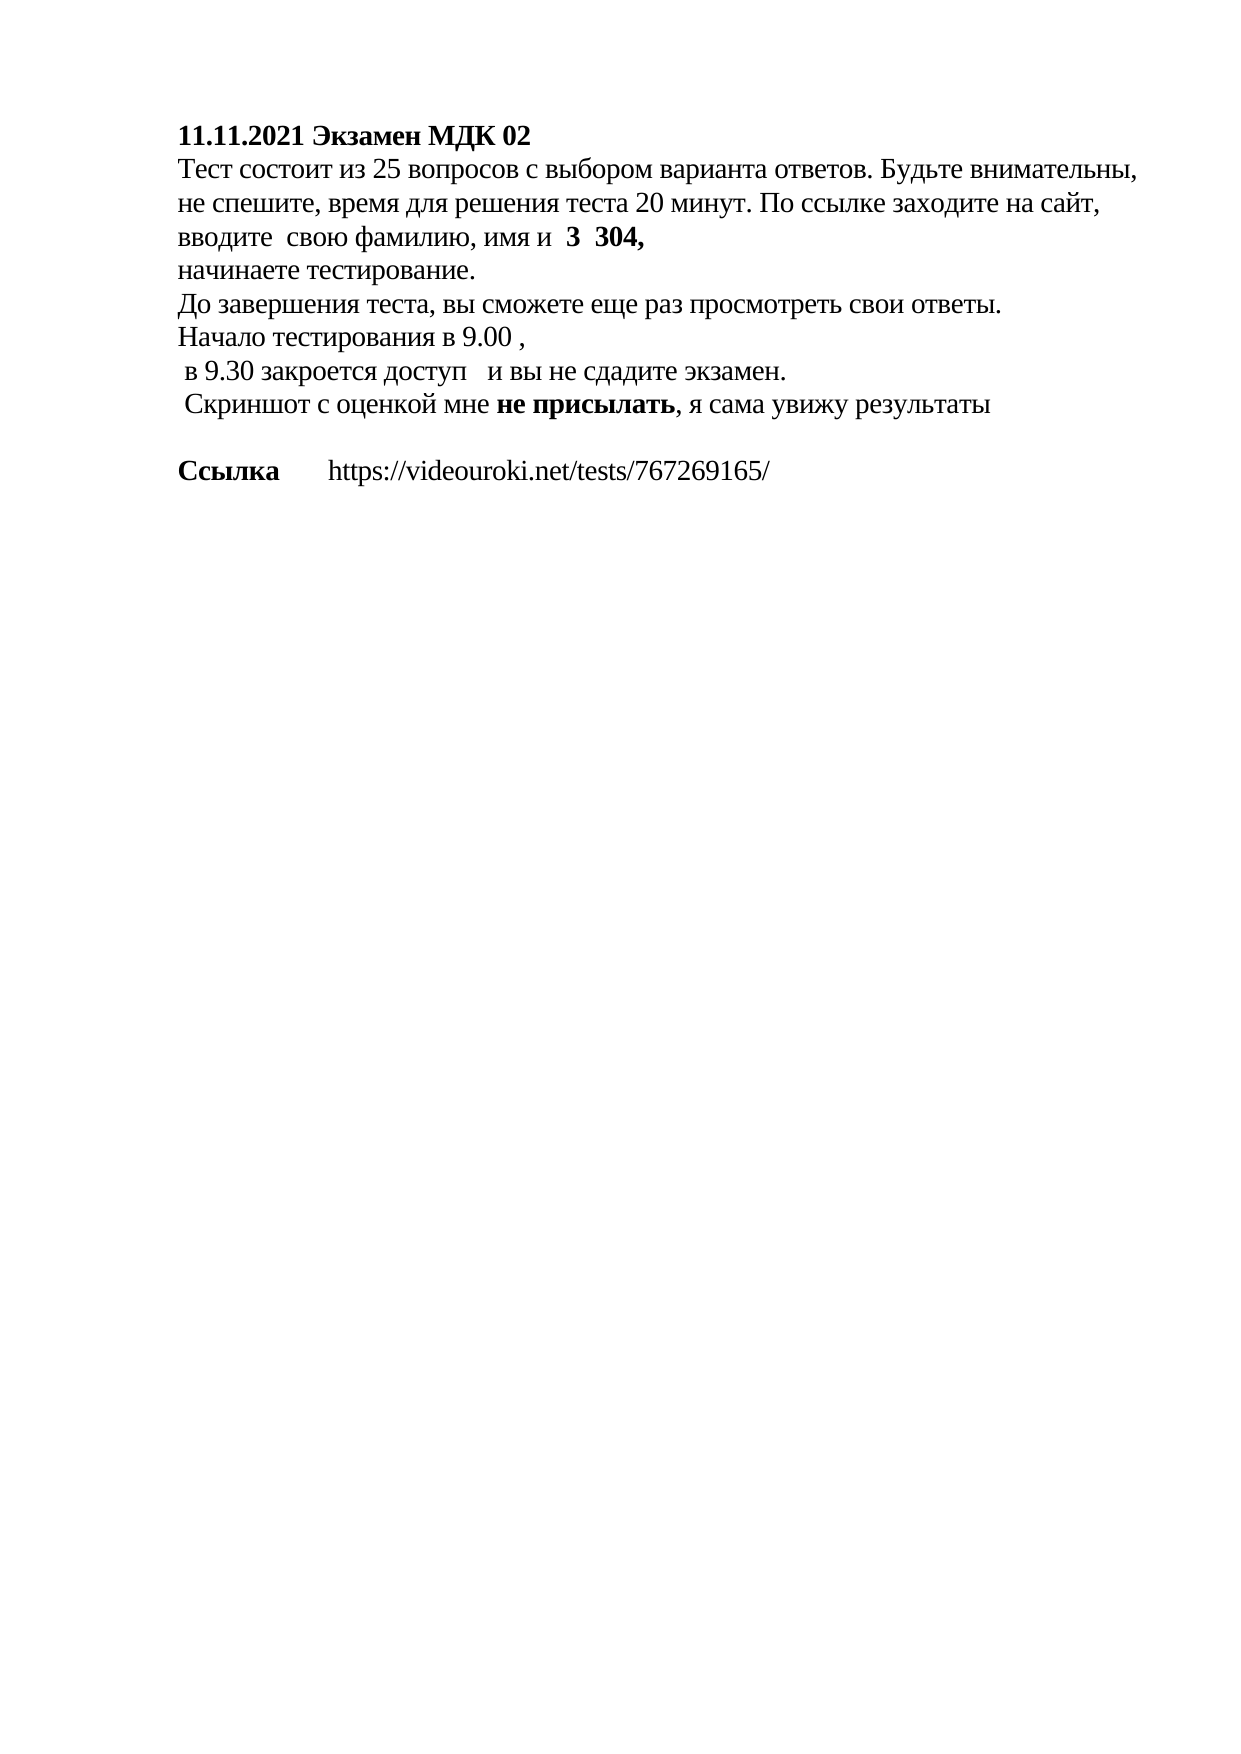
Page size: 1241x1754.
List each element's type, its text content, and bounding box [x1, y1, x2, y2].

text Ссылка https://videouroki.net/tests/767269165/ [177, 453, 1152, 487]
text Тест состоит из 25 вопросов с выбором варианта ответов. Будьте внимательны, не спешите, время для решения теста 20 минут. По ссылке заходите на сайт, вводите свою фамилию, имя и 3 304, [177, 152, 1152, 252]
text До завершения теста, вы сможете еще раз просмотреть свои ответы. [177, 286, 1152, 319]
text начинаете тестирование. [177, 252, 1152, 286]
text в 9.30 закроется доступ и вы не сдадите экзамен. [177, 353, 1152, 386]
text 11.11.2021 Экзамен МДК 02 [177, 118, 1152, 152]
text Начало тестирования в 9.00 , [177, 319, 1152, 353]
text Скриншот с оценкой мне не присылать, я сама увижу результаты [177, 386, 1152, 420]
